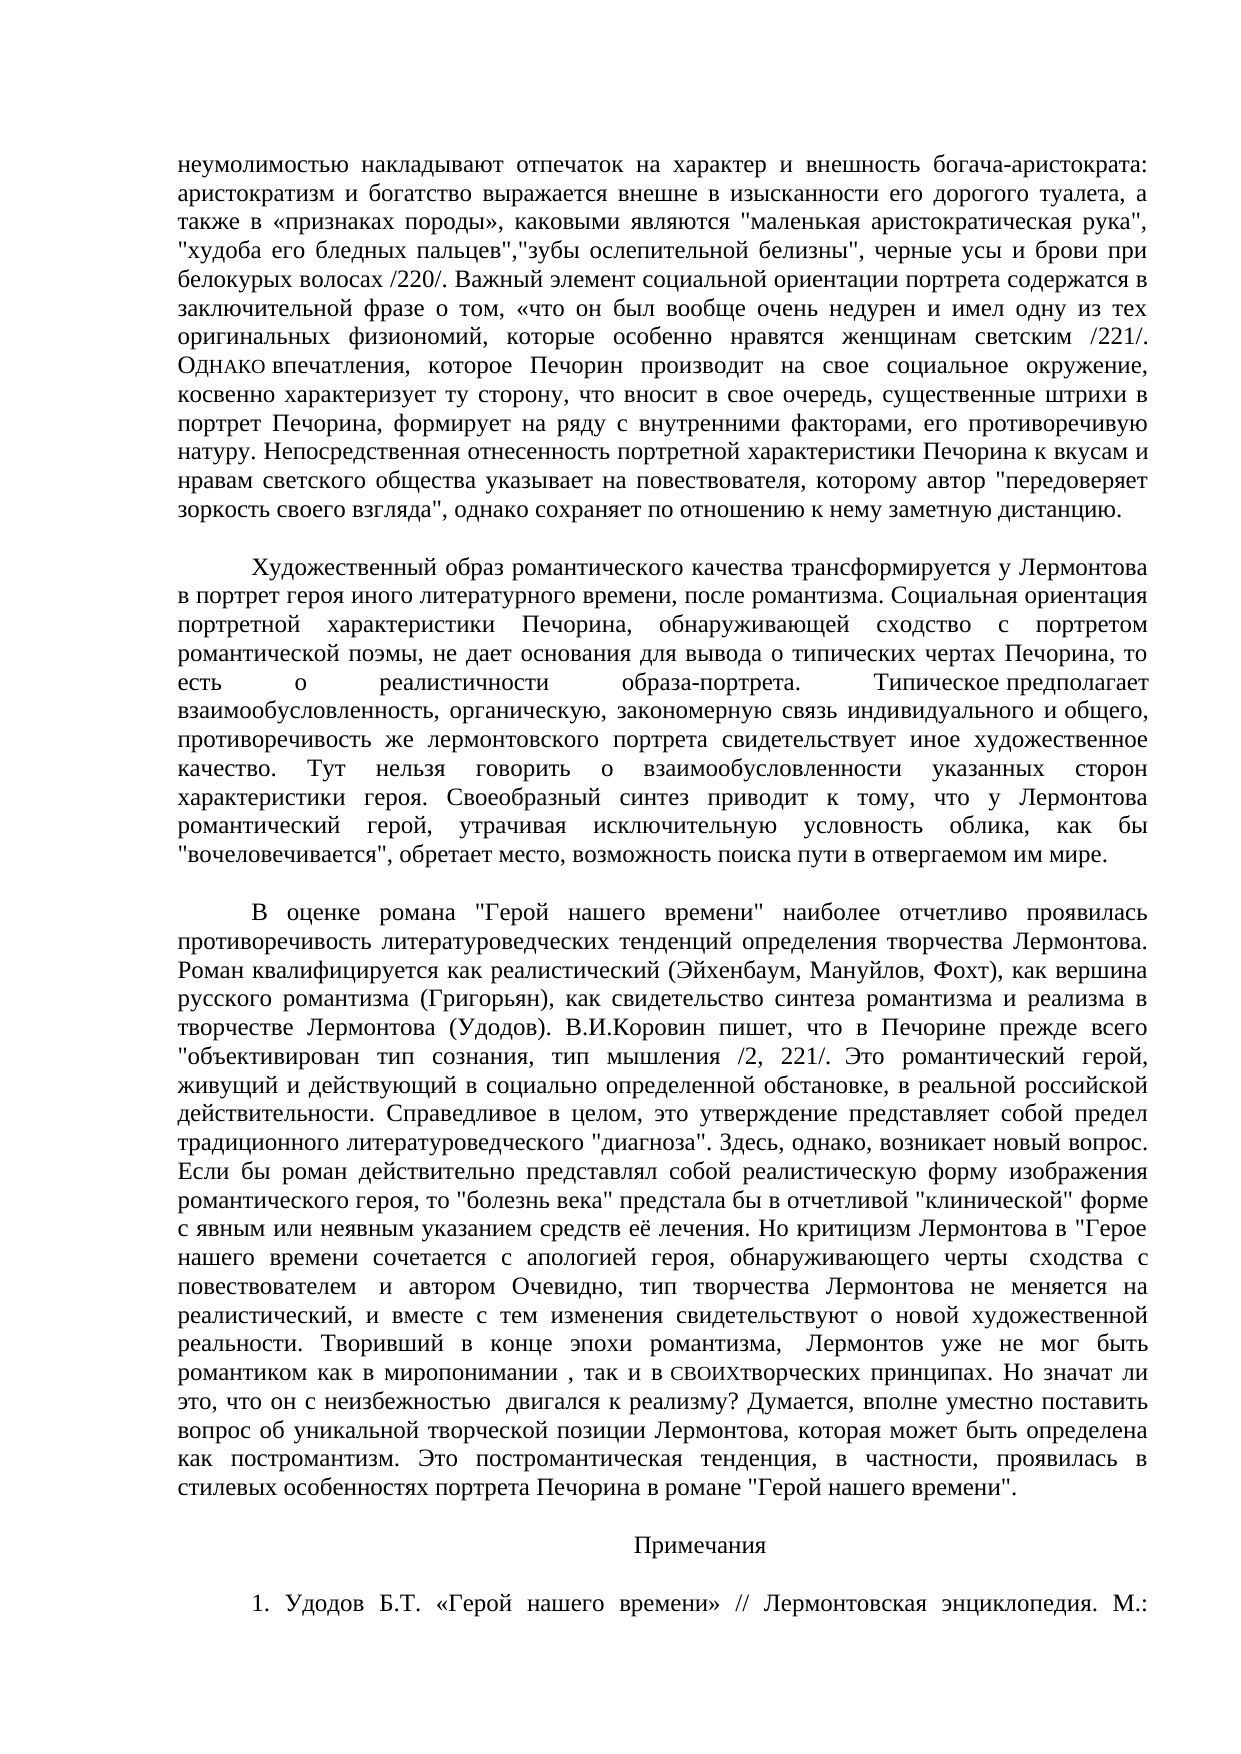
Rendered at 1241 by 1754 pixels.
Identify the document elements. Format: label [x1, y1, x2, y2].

table_header [176, 118, 1150, 1618]
